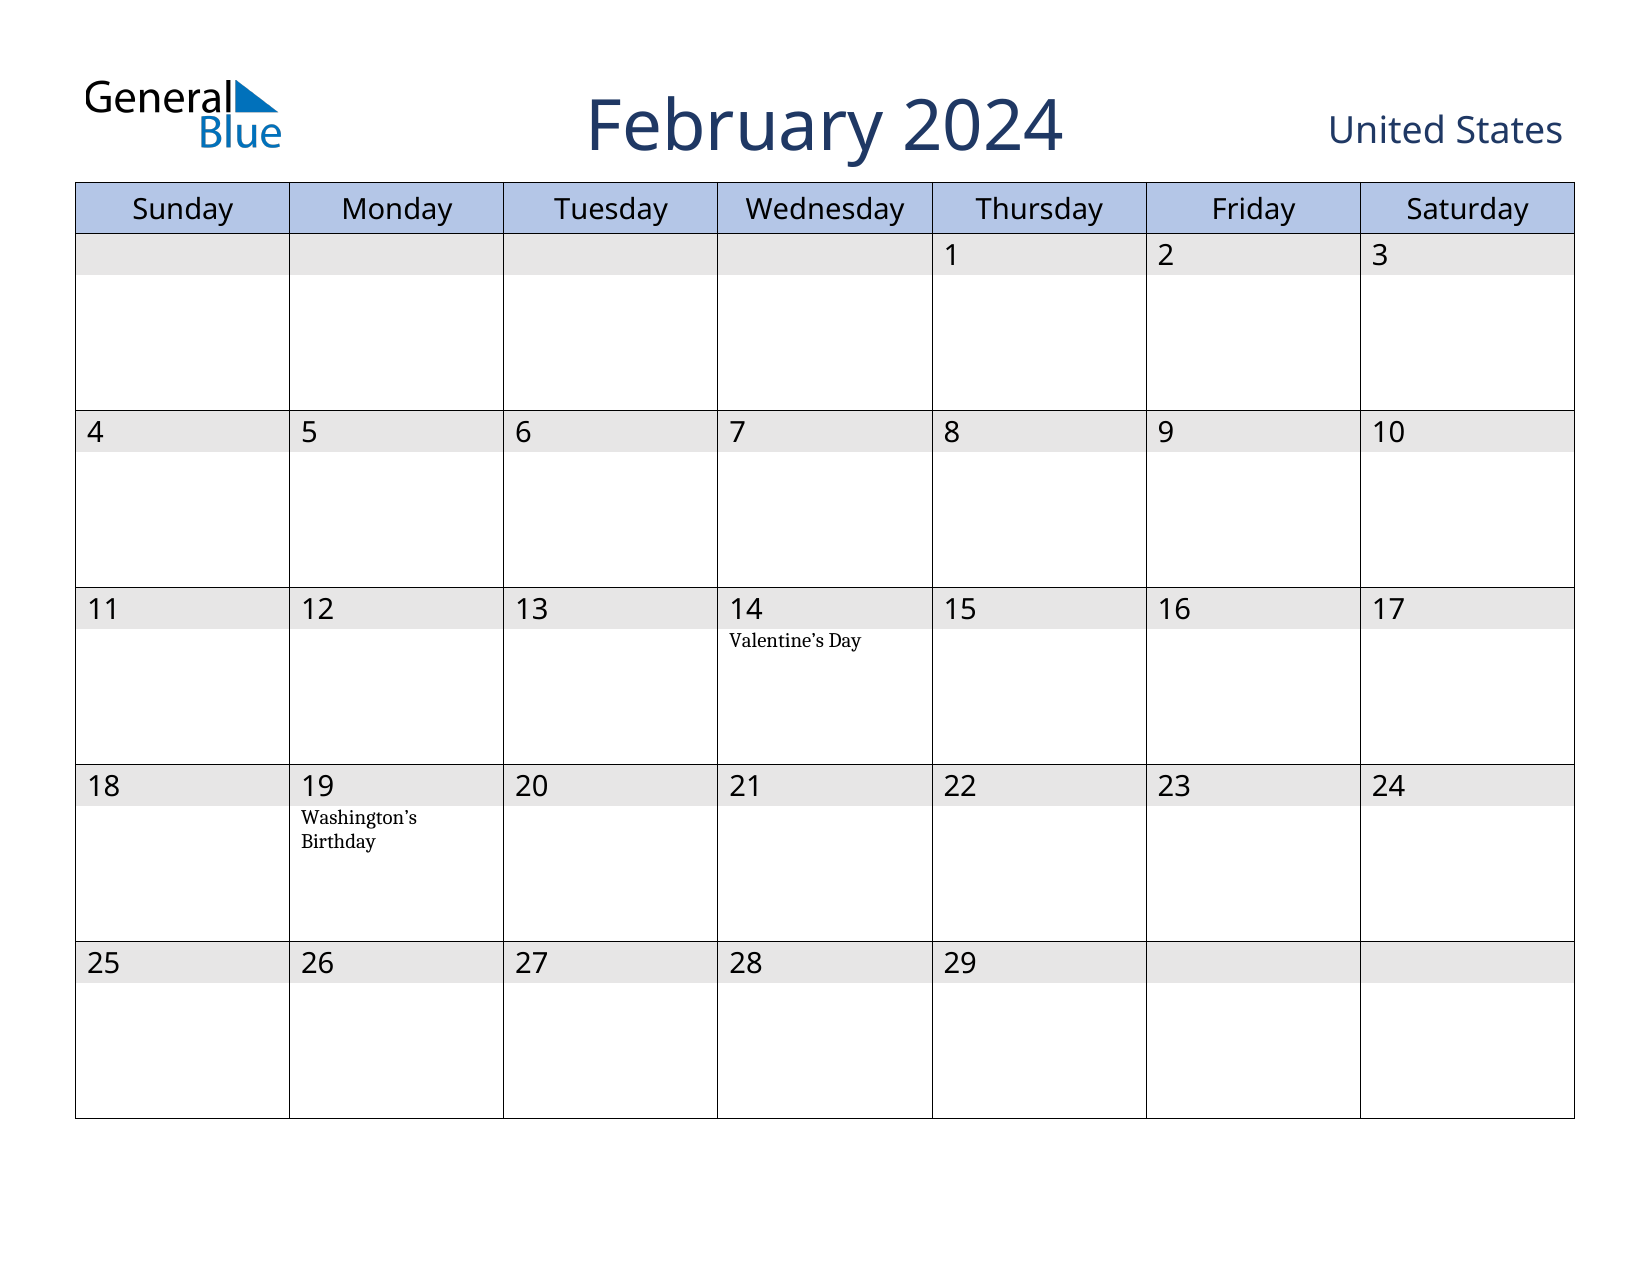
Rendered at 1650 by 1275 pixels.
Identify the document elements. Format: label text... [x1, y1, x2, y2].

table_cell [76, 234, 289, 275]
table_cell [1361, 629, 1574, 764]
table_cell [933, 983, 1146, 1118]
table_cell 4 [76, 411, 289, 452]
table_header February 2024 [504, 75, 1146, 182]
table_cell 23 [1147, 765, 1360, 806]
table_cell [933, 629, 1146, 764]
table_cell [718, 275, 932, 410]
table_cell [76, 629, 289, 764]
table_cell [1361, 275, 1574, 410]
table_cell [76, 275, 289, 410]
table_cell [1147, 629, 1360, 764]
table_cell [1361, 942, 1574, 983]
table_cell Friday [1147, 183, 1360, 233]
table_cell [76, 806, 289, 941]
table_cell 26 [290, 942, 503, 983]
table_cell [1147, 275, 1360, 410]
table_cell 17 [1361, 588, 1574, 629]
table_header United States [1146, 75, 1574, 182]
table_cell 6 [504, 411, 717, 452]
table_cell [1147, 452, 1360, 587]
table_cell 10 [1361, 411, 1574, 452]
table_cell 2 [1147, 234, 1360, 275]
table_cell Thursday [933, 183, 1146, 233]
table_cell 7 [718, 411, 932, 452]
table_cell Valentine’s Day [718, 629, 932, 764]
table_cell 24 [1361, 765, 1574, 806]
table_cell Tuesday [504, 183, 717, 233]
table_cell [504, 452, 717, 587]
table_cell 12 [290, 588, 503, 629]
table_cell 29 [933, 942, 1146, 983]
table_cell [933, 275, 1146, 410]
table_cell [504, 234, 717, 275]
table_cell Saturday [1361, 183, 1574, 233]
table_cell [933, 452, 1146, 587]
table_cell 25 [76, 942, 289, 983]
table_cell [718, 806, 932, 941]
table_cell [718, 452, 932, 587]
table_cell [290, 629, 503, 764]
table_cell 8 [933, 411, 1146, 452]
picture [86, 80, 281, 148]
table_cell [718, 234, 932, 275]
table_cell [290, 452, 503, 587]
table_cell 5 [290, 411, 503, 452]
table_cell [76, 452, 289, 587]
table_cell 9 [1147, 411, 1360, 452]
table_cell 11 [76, 588, 289, 629]
table_cell 22 [933, 765, 1146, 806]
table_cell 14 [718, 588, 932, 629]
table_cell [76, 983, 289, 1118]
table_cell [933, 806, 1146, 941]
table_cell 28 [718, 942, 932, 983]
table_header [76, 75, 503, 182]
table_cell [1361, 983, 1574, 1118]
table_cell 21 [718, 765, 932, 806]
table_cell 16 [1147, 588, 1360, 629]
table_cell 3 [1361, 234, 1574, 275]
table_cell 27 [504, 942, 717, 983]
table_cell Washington’s Birthday [290, 806, 503, 941]
table_cell 19 [290, 765, 503, 806]
table_cell Sunday [76, 183, 289, 233]
table_cell [1361, 806, 1574, 941]
table_cell Wednesday [718, 183, 932, 233]
table_cell 1 [933, 234, 1146, 275]
table_cell [504, 629, 717, 764]
table_cell [290, 983, 503, 1118]
table_cell [290, 275, 503, 410]
table_cell Monday [290, 183, 503, 233]
table_cell [504, 983, 717, 1118]
table_cell [504, 275, 717, 410]
table_cell 20 [504, 765, 717, 806]
table_cell [290, 234, 503, 275]
table_cell 18 [76, 765, 289, 806]
table_cell [1147, 983, 1360, 1118]
table_cell [718, 983, 932, 1118]
table_cell 15 [933, 588, 1146, 629]
table_cell [1147, 806, 1360, 941]
table_cell [1361, 452, 1574, 587]
table_cell [1147, 942, 1360, 983]
table_cell 13 [504, 588, 717, 629]
table_cell [504, 806, 717, 941]
